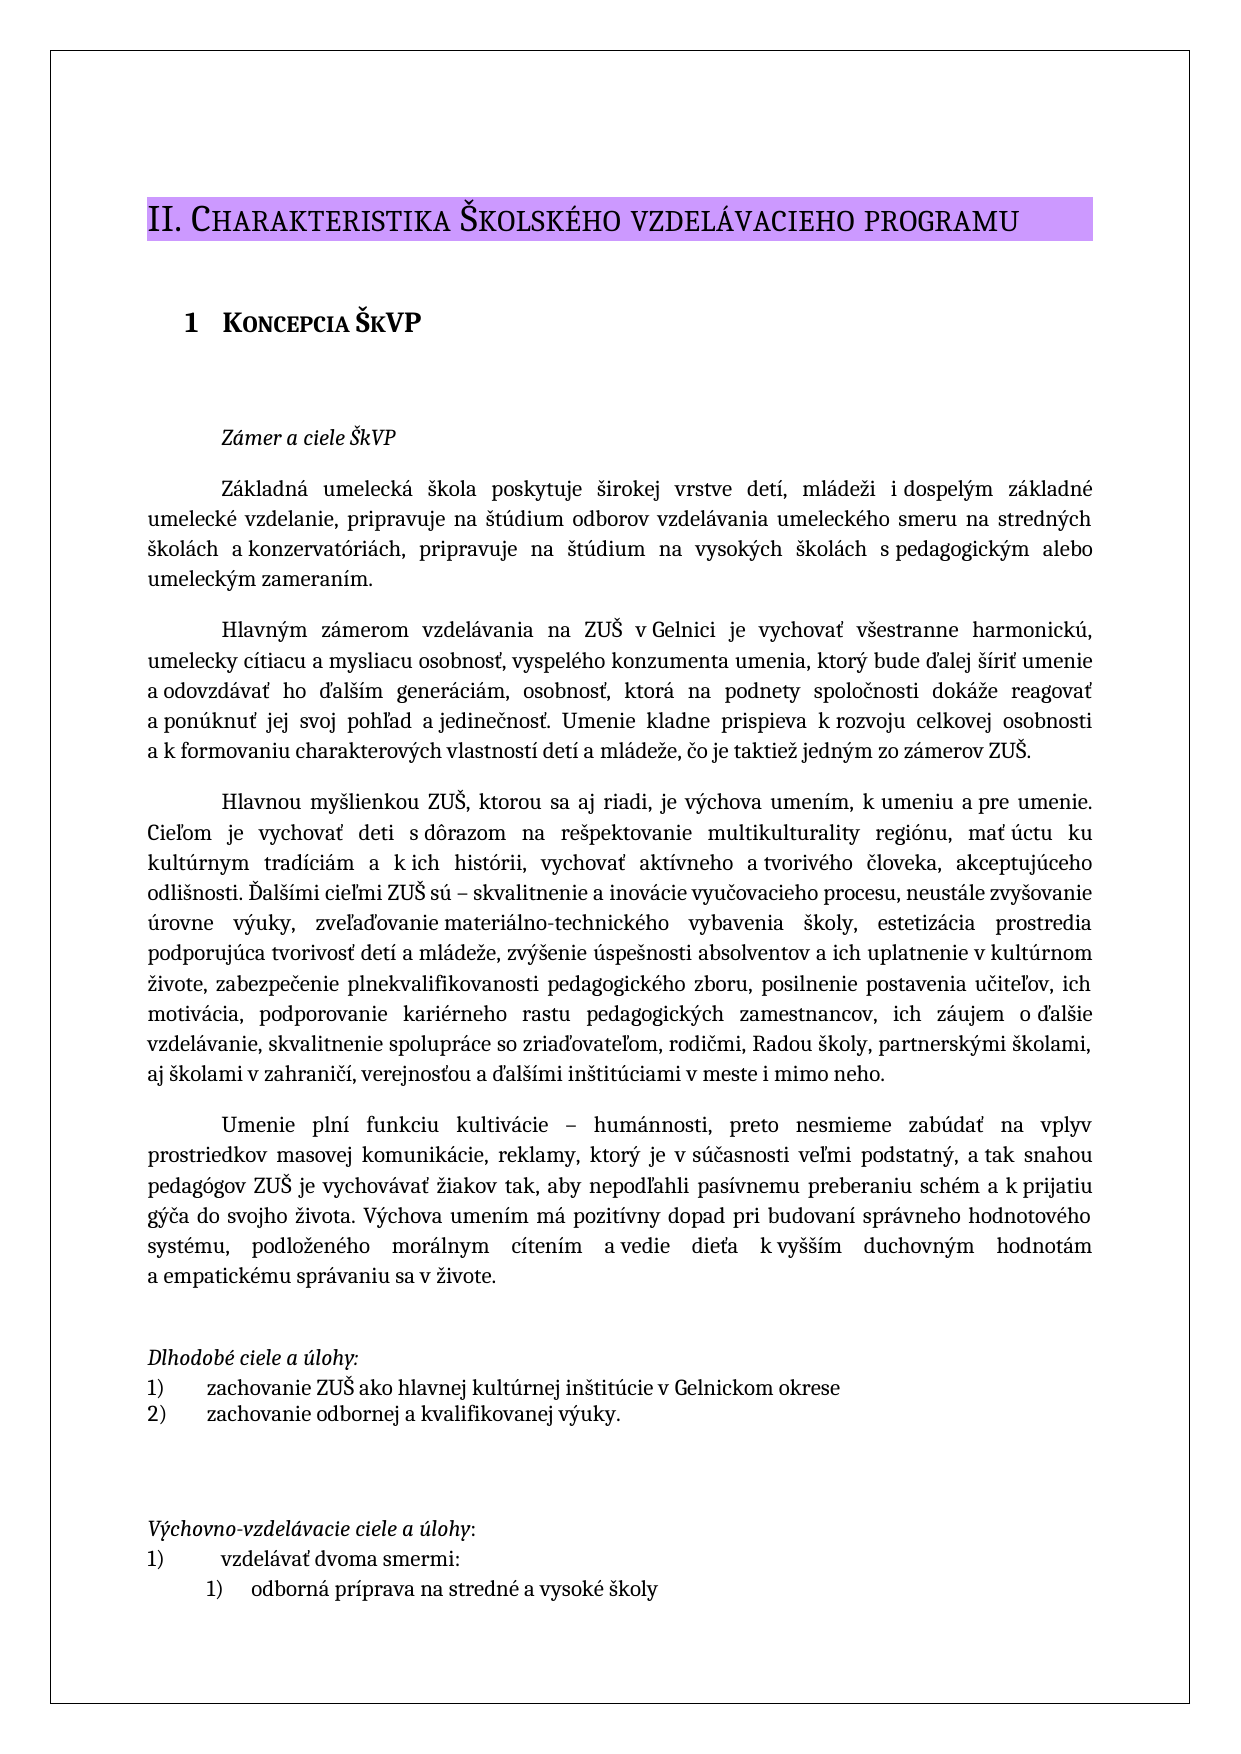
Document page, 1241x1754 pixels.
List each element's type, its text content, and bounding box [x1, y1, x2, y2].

text Základná umelecká škola poskytuje širokej vrstve detí, mládeži i dospelým základné umelecké vzdelanie, pripravuje na štúdium odborov vzdelávania umeleckého smeru na stredných školách a konzervatóriách, pripravuje na štúdium na vysokých školách s pedagogickým alebo umeleckým zameraním. [147, 476, 1093, 592]
list zachovanie odbornej a kvalifikovanej výuky. [147, 1401, 1093, 1427]
text Hlavnou myšlienkou ZUŠ, ktorou sa aj riadi, je výchova umením, k umeniu a pre umenie. Cieľom je vychovať deti s dôrazom na rešpektovanie multikulturality regiónu, mať úctu ku kultúrnym tradíciám a k ich histórii, vychovať aktívneho a tvorivého človeka, akceptujúceho odlišnosti. Ďalšími cieľmi ZUŠ sú – skvalitnenie a inovácie vyučovacieho procesu, neustále zvyšovanie úrovne výuky, zveľaďovanie materiálno-technického vybavenia školy, estetizácia prostredia podporujúca tvorivosť detí a mládeže, zvýšenie úspešnosti absolventov a ich uplatnenie v kultúrnom živote, zabezpečenie plnekvalifikovanosti pedagogického zboru, posilnenie postavenia učiteľov, ich motivácia, podporovanie kariérneho rastu pedagogických zamestnancov, ich záujem o ďalšie vzdelávanie, skvalitnenie spolupráce so zriaďovateľom, rodičmi, Radou školy, partnerskými školami, aj školami v zahraničí, verejnosťou a ďalšími inštitúciami v meste i mimo neho. [147, 789, 1093, 1087]
subtitle Koncepcia ŠkVP [185, 306, 1093, 340]
subtitle II. Charakteristika Školského vzdelávacieho programu [147, 197, 1093, 241]
text Výchovno-vzdelávacie ciele a úlohy: [147, 1516, 1093, 1542]
text Umenie plní funkciu kultivácie – humánnosti, preto nesmieme zabúdať na vplyv prostriedkov masovej komunikácie, reklamy, ktorý je v súčasnosti veľmi podstatný, a tak snahou pedagógov ZUŠ je vychovávať žiakov tak, aby nepodľahli pasívnemu preberaniu schém a k prijatiu gýča do svojho života. Výchova umením má pozitívny dopad pri budovaní správneho hodnotového systému, podloženého morálnym cítením a vedie dieťa k vyšším duchovným hodnotám a empatickému správaniu sa v živote. [147, 1112, 1093, 1289]
text Zámer a ciele ŠkVP [147, 424, 1093, 451]
list odborná príprava na stredné a vysoké školy [147, 1576, 1093, 1602]
list zachovanie ZUŠ ako hlavnej kultúrnej inštitúcie v Gelnickom okrese [147, 1374, 1093, 1401]
text Hlavným zámerom vzdelávania na ZUŠ v Gelnici je vychovať všestranne harmonickú, umelecky cítiacu a mysliacu osobnosť, vyspelého konzumenta umenia, ktorý bude ďalej šíriť umenie a odovzdávať ho ďalším generáciám, osobnosť, ktorá na podnety spoločnosti dokáže reagovať a ponúknuť jej svoj pohľad a jedinečnosť. Umenie kladne prispieva k rozvoju celkovej osobnosti a k formovaniu charakterových vlastností detí a mládeže, čo je taktiež jedným zo zámerov ZUŠ. [147, 617, 1093, 764]
text Dlhodobé ciele a úlohy: [147, 1344, 1093, 1371]
text 1) vzdelávať dvoma smermi: [147, 1546, 1093, 1572]
